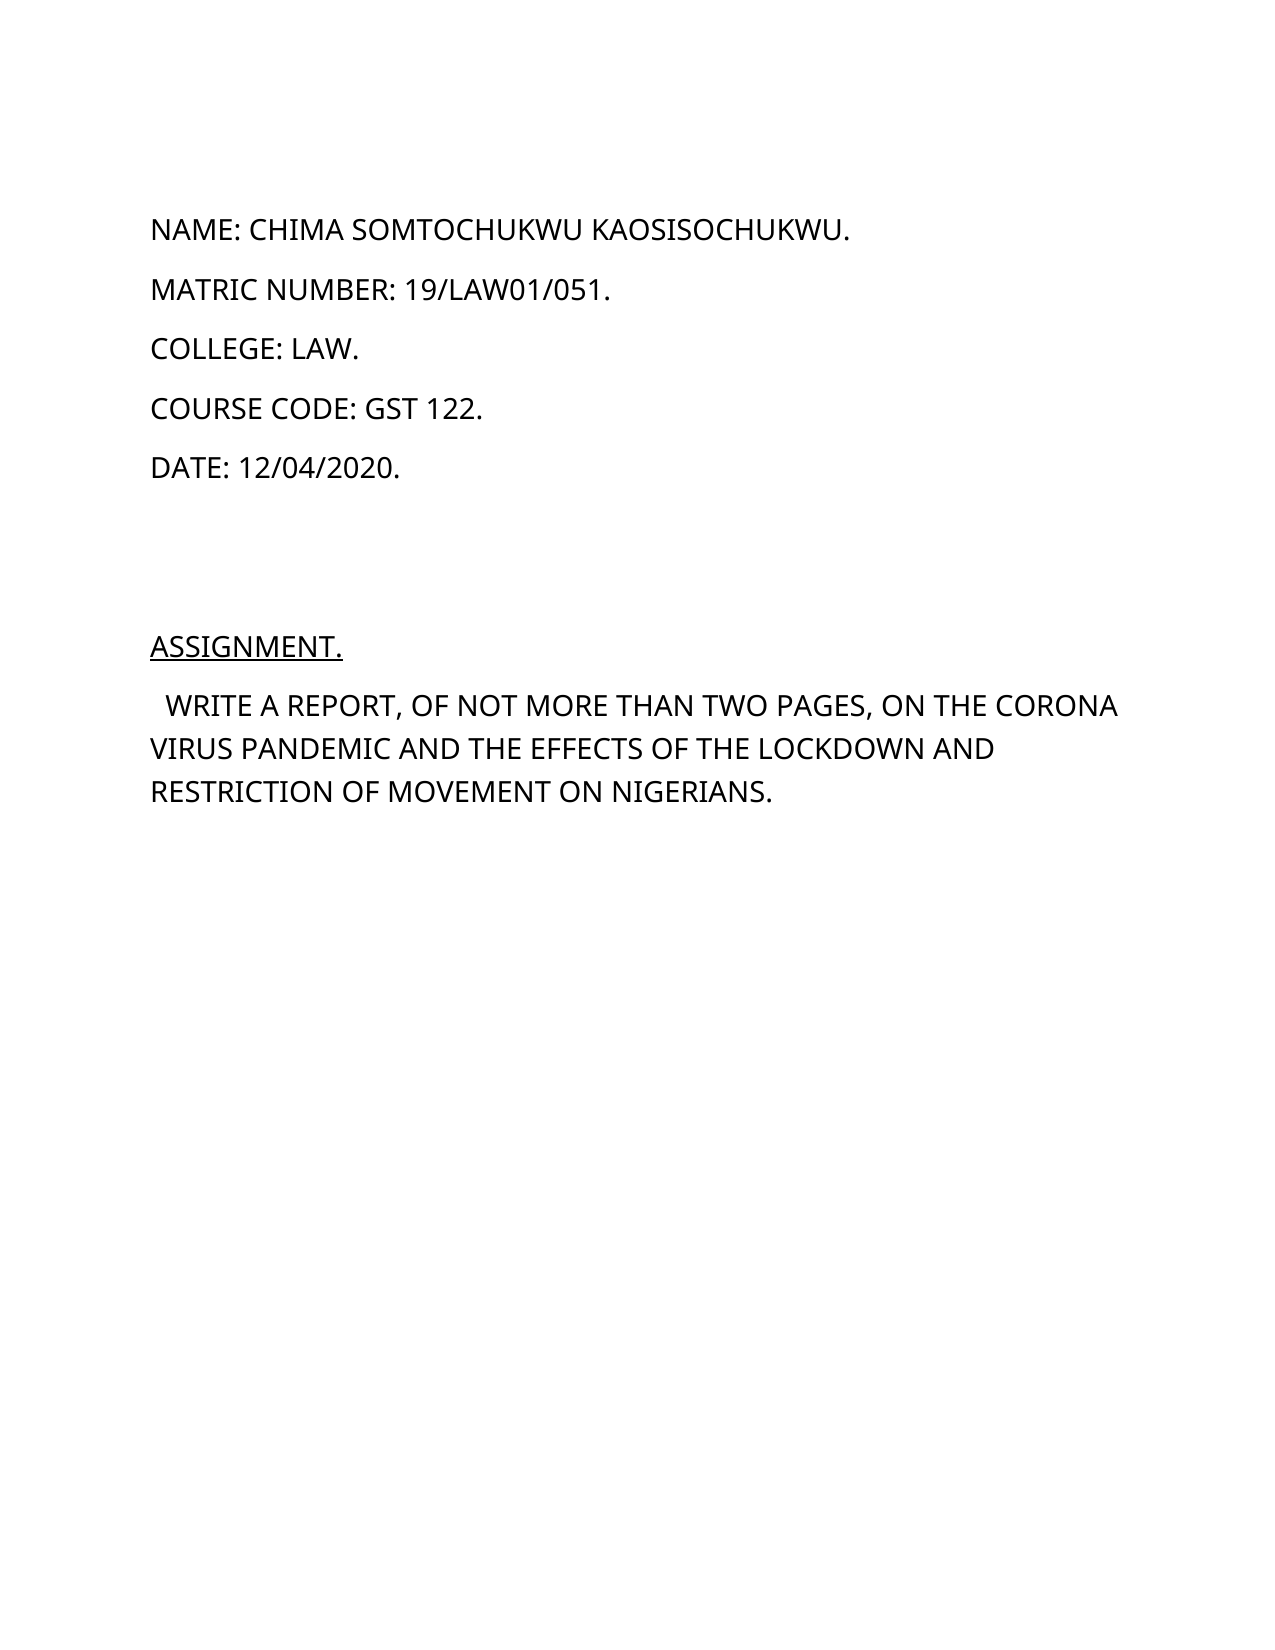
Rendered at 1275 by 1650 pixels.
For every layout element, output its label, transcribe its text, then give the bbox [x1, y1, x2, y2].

text WRITE A REPORT, OF NOT MORE THAN TWO PAGES, ON THE CORONA VIRUS PANDEMIC AND THE EFFECTS OF THE LOCKDOWN AND RESTRICTION OF MOVEMENT ON NIGERIANS. [150, 685, 1125, 811]
text ASSIGNMENT. [150, 626, 1125, 666]
text COURSE CODE: GST 122. [150, 388, 1125, 428]
text DATE: 12/04/2020. [150, 447, 1125, 487]
text COLLEGE: LAW. [150, 328, 1125, 368]
text MATRIC NUMBER: 19/LAW01/051. [150, 269, 1125, 309]
text NAME: CHIMA SOMTOCHUKWU KAOSISOCHUKWU. [150, 209, 1125, 249]
